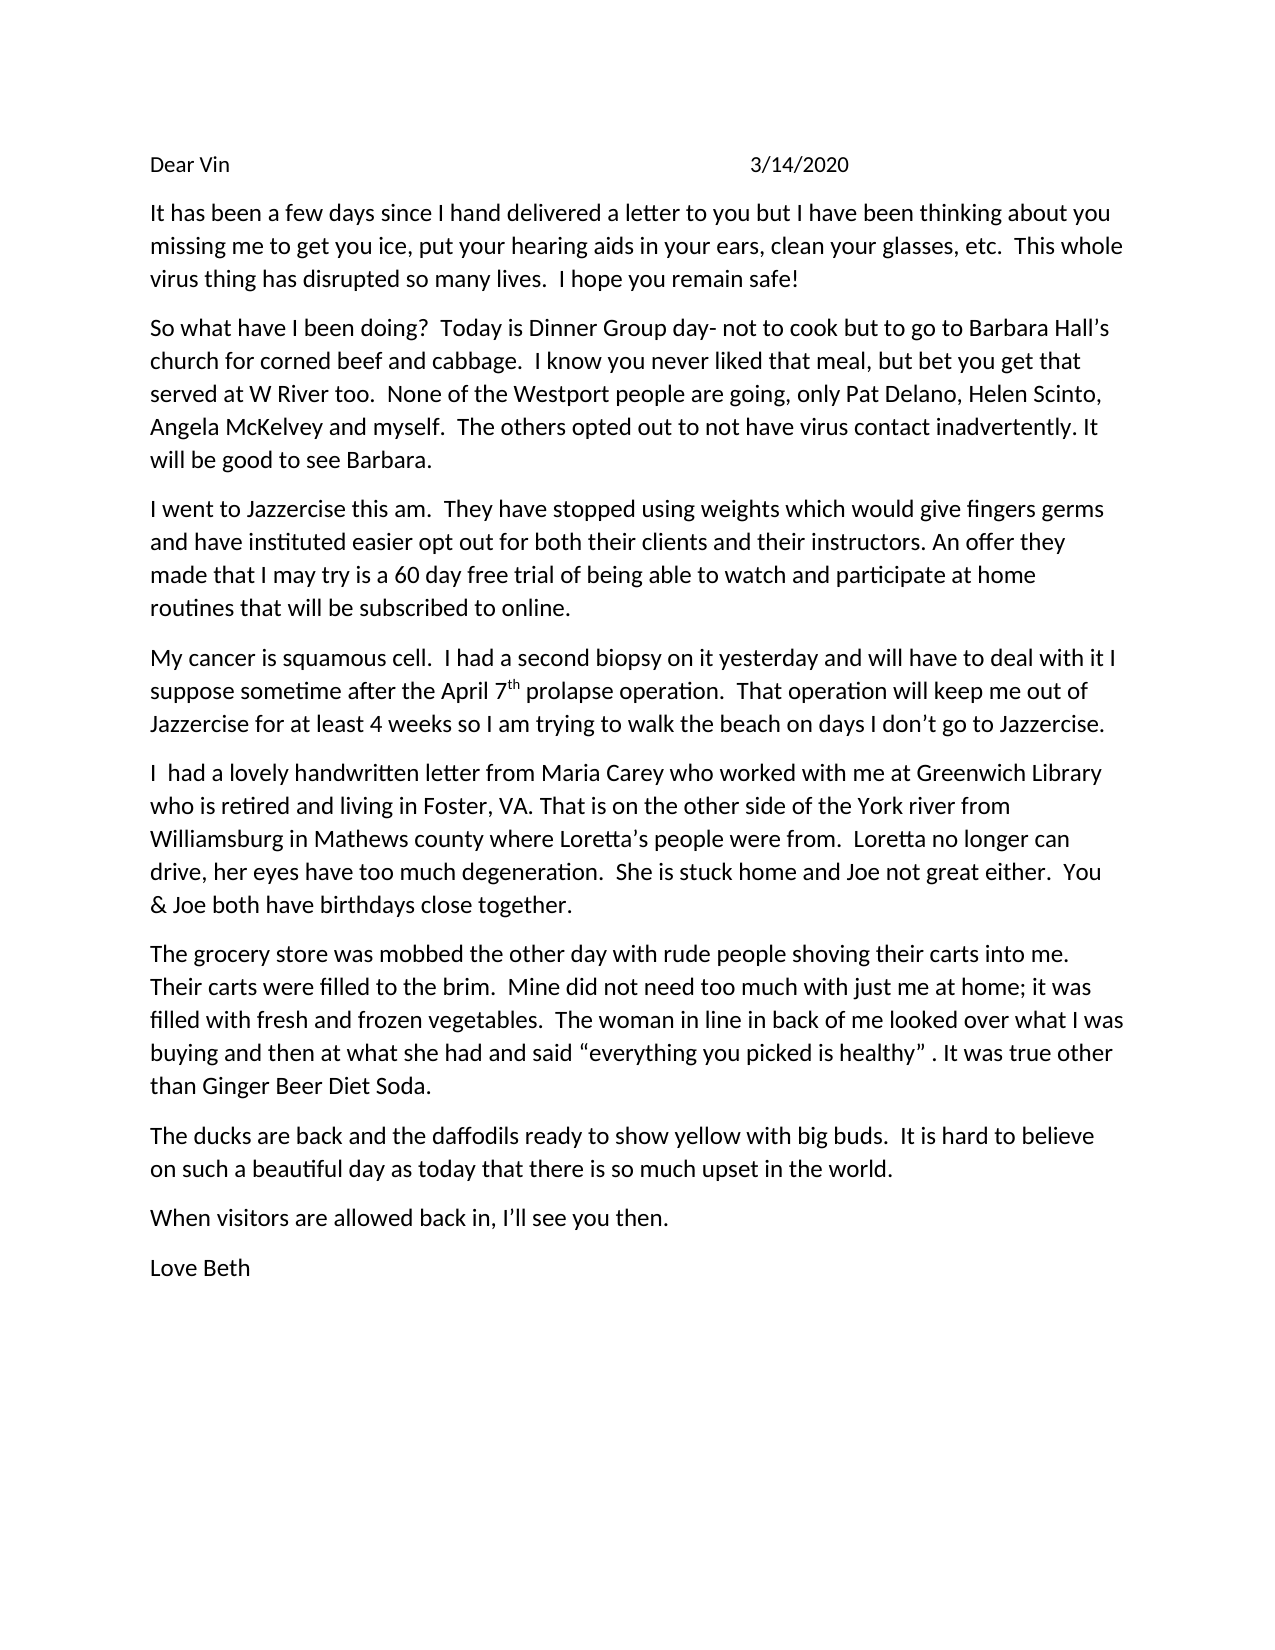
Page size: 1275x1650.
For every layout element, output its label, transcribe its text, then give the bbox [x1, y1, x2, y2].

text I went to Jazzercise this am. They have stopped using weights which would give fingers germs and have instituted easier opt out for both their clients and their instructors. An offer they made that I may try is a 60 day free trial of being able to watch and participate at home routines that will be subscribed to online. [150, 493, 1125, 623]
text When visitors are allowed back in, I’ll see you then. [150, 1202, 1125, 1233]
text It has been a few days since I hand delivered a letter to you but I have been thinking about you missing me to get you ice, put your hearing aids in your ears, clean your glasses, etc. This whole virus thing has disrupted so many lives. I hope you remain safe! [150, 197, 1125, 293]
text My cancer is squamous cell. I had a second biopsy on it yesterday and will have to deal with it I suppose sometime after the April 7th prolapse operation. That operation will keep me out of Jazzercise for at least 4 weeks so I am trying to walk the beach on days I don’t go to Jazzercise. [150, 642, 1125, 738]
text I had a lovely handwritten letter from Maria Carey who worked with me at Greenwich Library who is retired and living in Foster, VA. That is on the other side of the York river from Williamsburg in Mathews county where Loretta’s people were from. Loretta no longer can drive, her eyes have too much degeneration. She is stuck home and Joe not great either. You & Joe both have birthdays close together. [150, 757, 1125, 919]
text So what have I been doing? Today is Dinner Group day- not to cook but to go to Barbara Hall’s church for corned beef and cabbage. I know you never liked that meal, but bet you get that served at W River too. None of the Westport people are going, only Pat Delano, Helen Scinto, Angela McKelvey and myself. The others opted out to not have virus contact inadvertently. It will be good to see Barbara. [150, 312, 1125, 474]
text Love Beth [150, 1252, 1125, 1282]
text The ducks are back and the daffodils ready to show yellow with big buds. It is hard to believe on such a beautiful day as today that there is so much upset in the world. [150, 1120, 1125, 1183]
text The grocery store was mobbed the other day with rude people shoving their carts into me. Their carts were filled to the brim. Mine did not need too much with just me at home; it was filled with fresh and frozen vegetables. The woman in line in back of me looked over what I was buying and then at what she had and said “everything you picked is healthy” . It was true other than Ginger Beer Diet Soda. [150, 938, 1125, 1101]
text Dear Vin 3/14/2020 [150, 150, 1125, 178]
